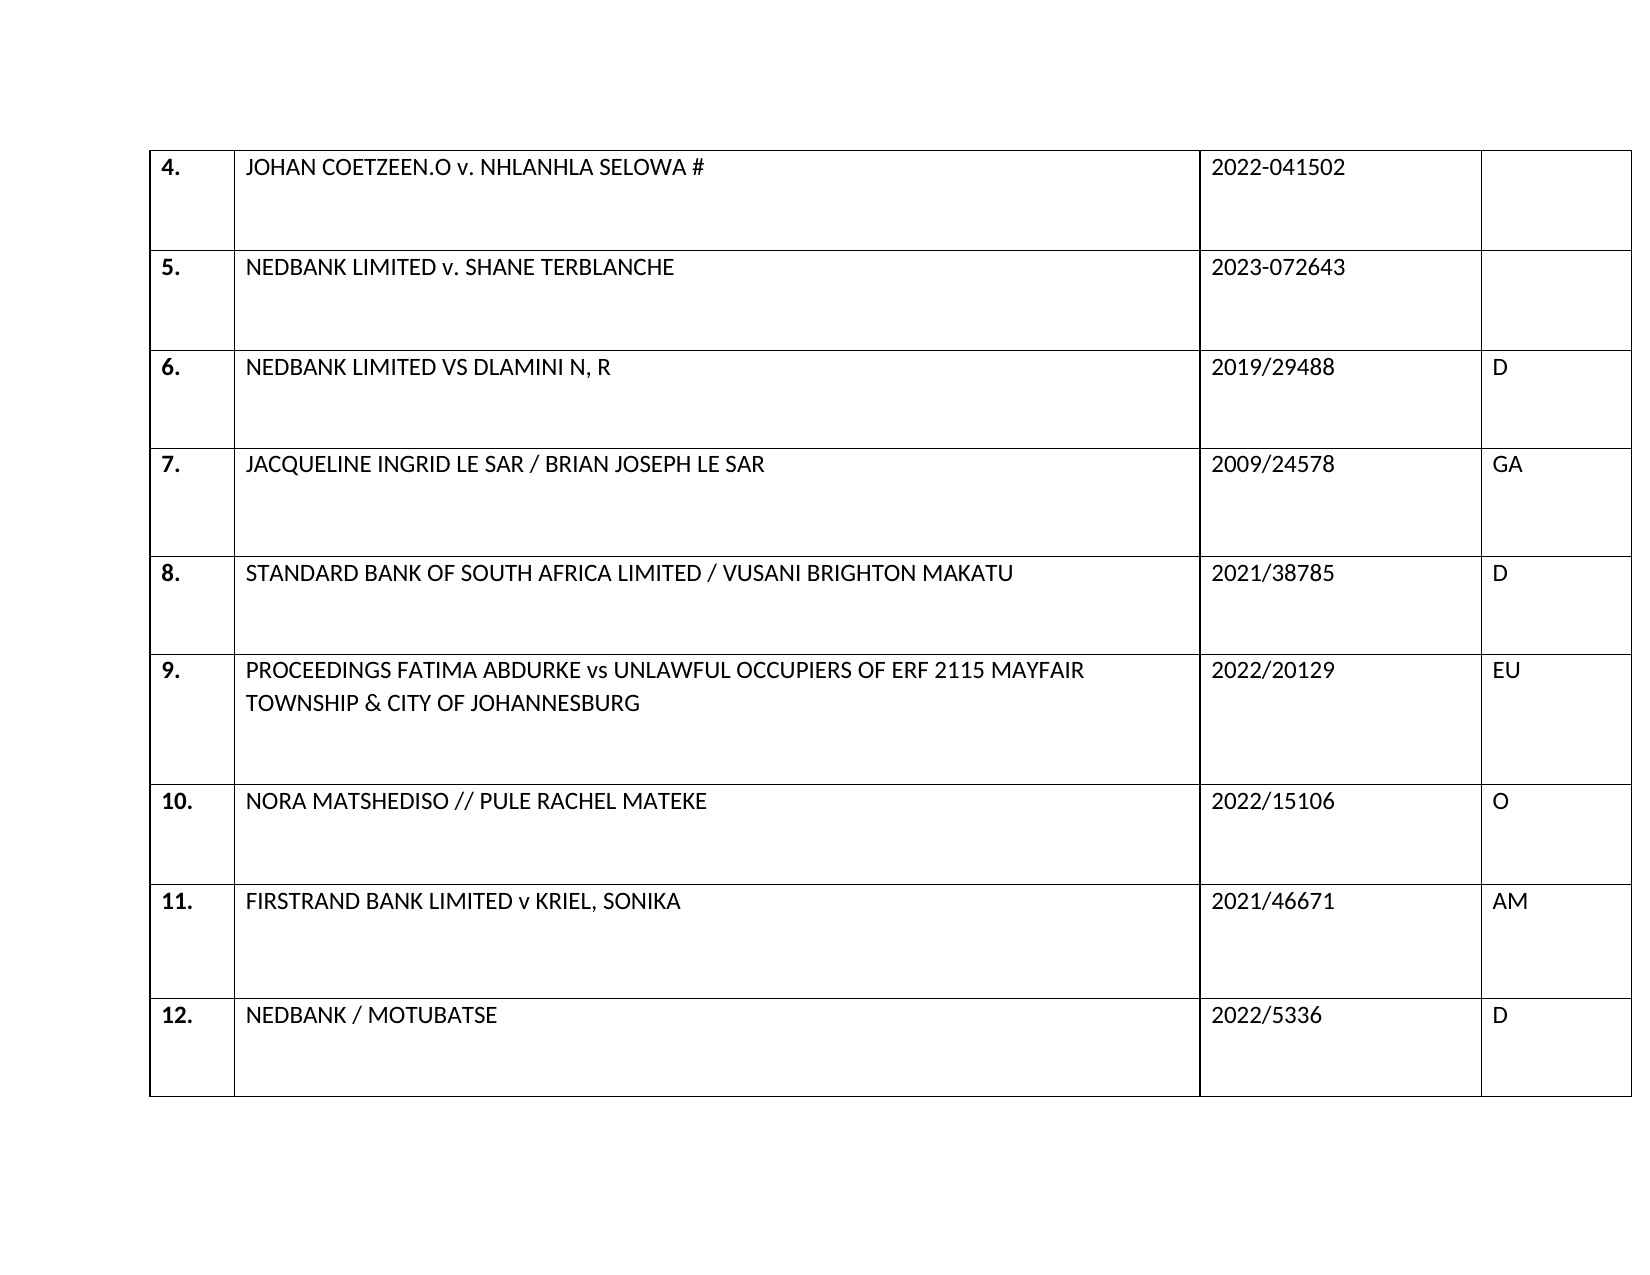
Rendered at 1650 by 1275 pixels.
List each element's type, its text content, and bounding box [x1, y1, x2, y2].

table_cell JACQUELINE INGRID LE SAR / BRIAN JOSEPH LE SAR [235, 449, 1199, 556]
table_cell 5. [151, 251, 234, 350]
table_cell D [1482, 351, 1631, 448]
table_cell 2022/5336 [1201, 999, 1481, 1096]
table_cell NEDBANK LIMITED v. SHANE TERBLANCHE [235, 251, 1199, 350]
table_cell 11. [151, 885, 234, 998]
table_cell STANDARD BANK OF SOUTH AFRICA LIMITED / VUSANI BRIGHTON MAKATU [235, 557, 1199, 654]
table_cell EU [1482, 655, 1631, 784]
table_cell NORA MATSHEDISO // PULE RACHEL MATEKE [235, 785, 1199, 884]
table_cell AM [1482, 885, 1631, 998]
table_cell 2022/20129 [1201, 655, 1481, 784]
table_cell 2021/38785 [1201, 557, 1481, 654]
table_cell NEDBANK LIMITED VS DLAMINI N, R [235, 351, 1199, 448]
table_cell GA [1482, 449, 1631, 556]
table_cell D [1482, 999, 1631, 1096]
table_cell 9. [151, 655, 234, 784]
table_cell 12. [151, 999, 234, 1096]
table_cell O [1482, 785, 1631, 884]
table_cell 2021/46671 [1201, 885, 1481, 998]
table_cell PROCEEDINGS FATIMA ABDURKE vs UNLAWFUL OCCUPIERS OF ERF 2115 MAYFAIR TOWNSHIP & CITY OF JOHANNESBURG [235, 655, 1199, 784]
table_cell 2009/24578 [1201, 449, 1481, 556]
table_cell FIRSTRAND BANK LIMITED v KRIEL, SONIKA [235, 885, 1199, 998]
table_cell 10. [151, 785, 234, 884]
table_cell 2019/29488 [1201, 351, 1481, 448]
table_cell 4. [151, 151, 234, 250]
table_cell JOHAN COETZEEN.O v. NHLANHLA SELOWA # [235, 151, 1199, 250]
table_cell [1482, 251, 1631, 350]
table_cell 7. [151, 449, 234, 556]
table_cell 2023-072643 [1201, 251, 1481, 350]
table_cell D [1482, 557, 1631, 654]
table_cell NEDBANK / MOTUBATSE [235, 999, 1199, 1096]
table_cell 8. [151, 557, 234, 654]
table_cell 6. [151, 351, 234, 448]
table_cell 2022/15106 [1201, 785, 1481, 884]
table_cell [1482, 151, 1631, 250]
table_cell 2022-041502 [1201, 151, 1481, 250]
